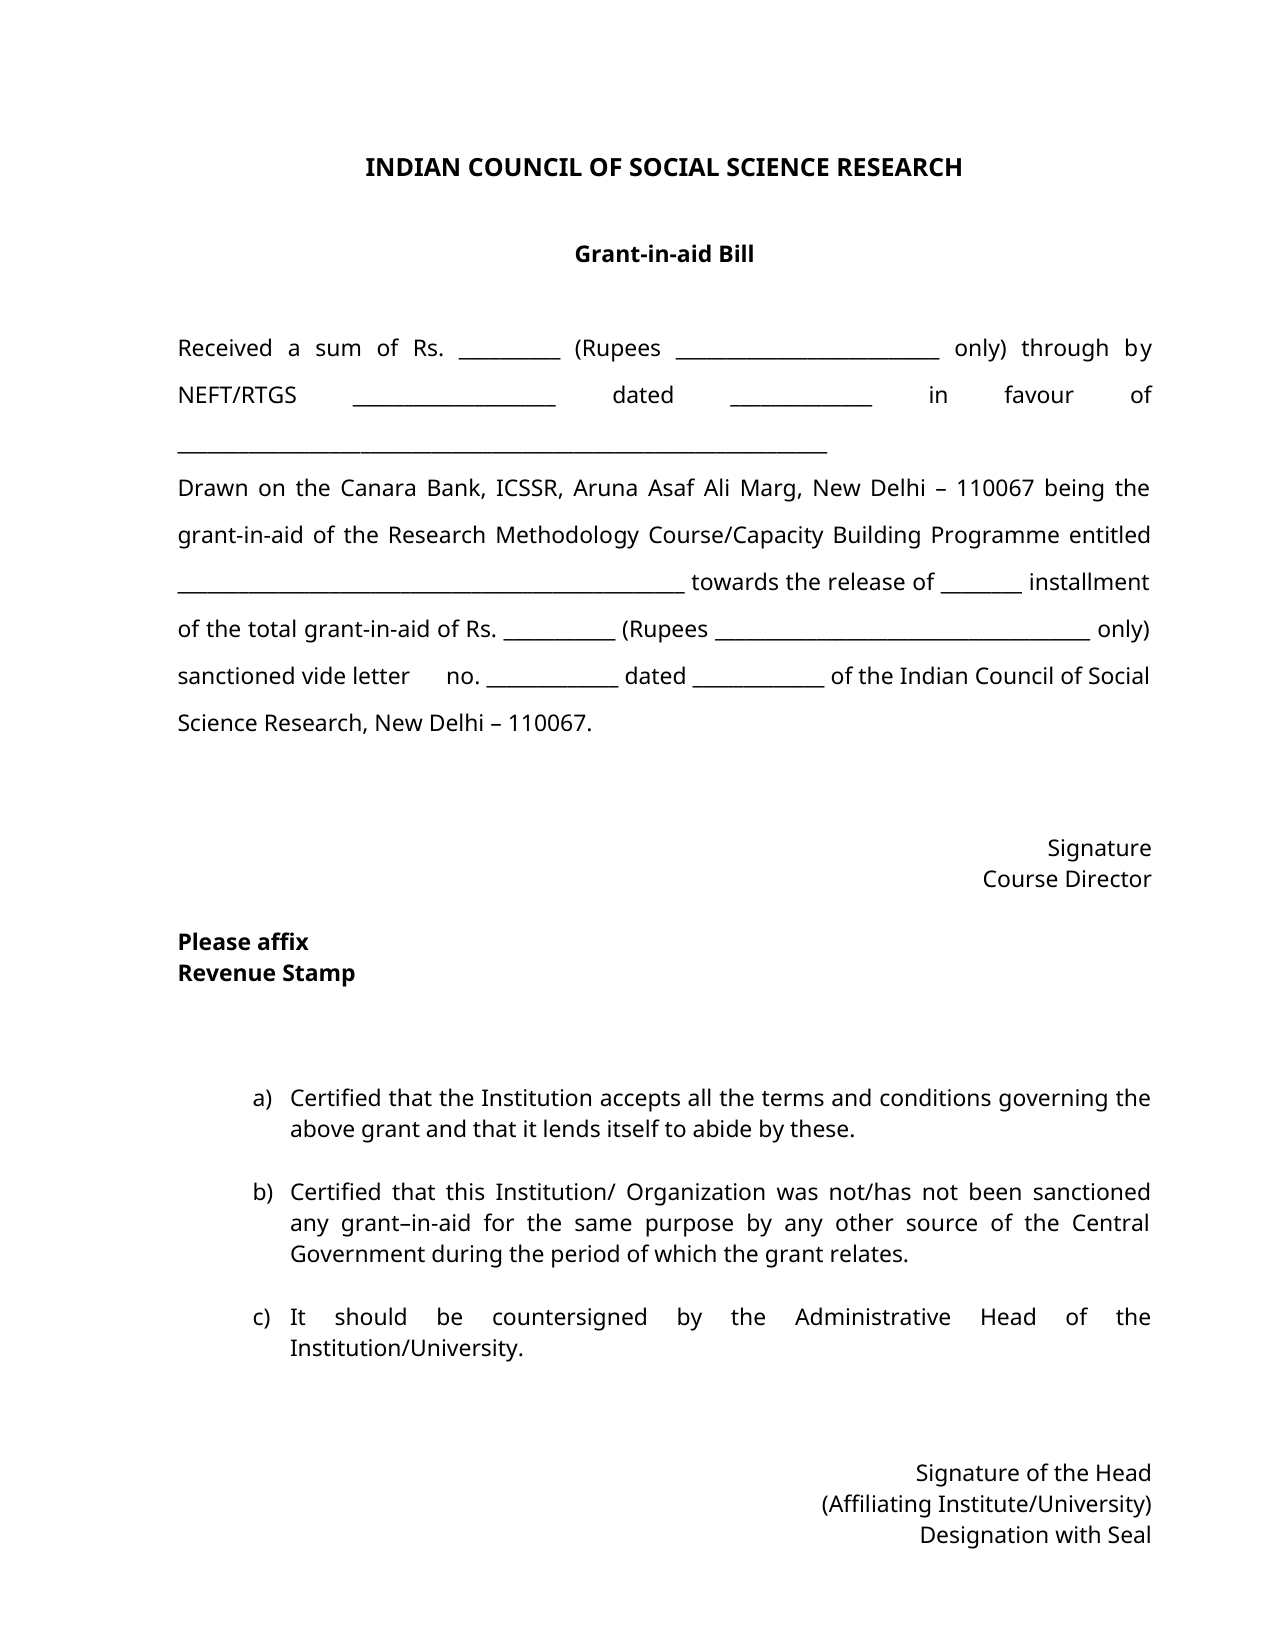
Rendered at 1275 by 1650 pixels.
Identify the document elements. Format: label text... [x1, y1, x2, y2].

text Revenue Stamp [177, 957, 1152, 988]
text (Affiliating Institute/University) [177, 1488, 1152, 1519]
text Signature [177, 832, 1152, 863]
text Designation with Seal [177, 1519, 1152, 1551]
list Certified that the Institution accepts all the terms and conditions governing the above grant and that it lends itself to abide by these. [252, 1082, 1152, 1144]
text Course Director [177, 863, 1152, 894]
text Drawn on the Canara Bank, ICSSR, Aruna Asaf Ali Marg, New Delhi – 110067 being the grant-in-aid of the Research Methodology Course/Capacity Building Programme entitled __________________________________________________ towards the release of ________ installment of the total grant-in-aid of Rs. ___________ (Rupees _____________________________________ only) sanctioned vide letter no. _____________ dated _____________ of the Indian Council of Social Science Research, New Delhi – 110067. [177, 472, 1152, 738]
list It should be countersigned by the Administrative Head of the Institution/University. [252, 1301, 1152, 1363]
text Signature of the Head [177, 1457, 1152, 1488]
text Please affix [177, 926, 1152, 957]
subtitle Grant-in-aid Bill [177, 238, 1152, 269]
subtitle INDIAN COUNCIL OF SOCIAL SCIENCE RESEARCH [177, 150, 1152, 184]
list Certified that this Institution/ Organization was not/has not been sanctioned any grant–in-aid for the same purpose by any other source of the Central Government during the period of which the grant relates. [252, 1176, 1152, 1269]
text Received a sum of Rs. __________ (Rupees __________________________ only) through by NEFT/RTGS ____________________ dated ______________ in favour of ________________________________________________________________ [177, 332, 1152, 457]
